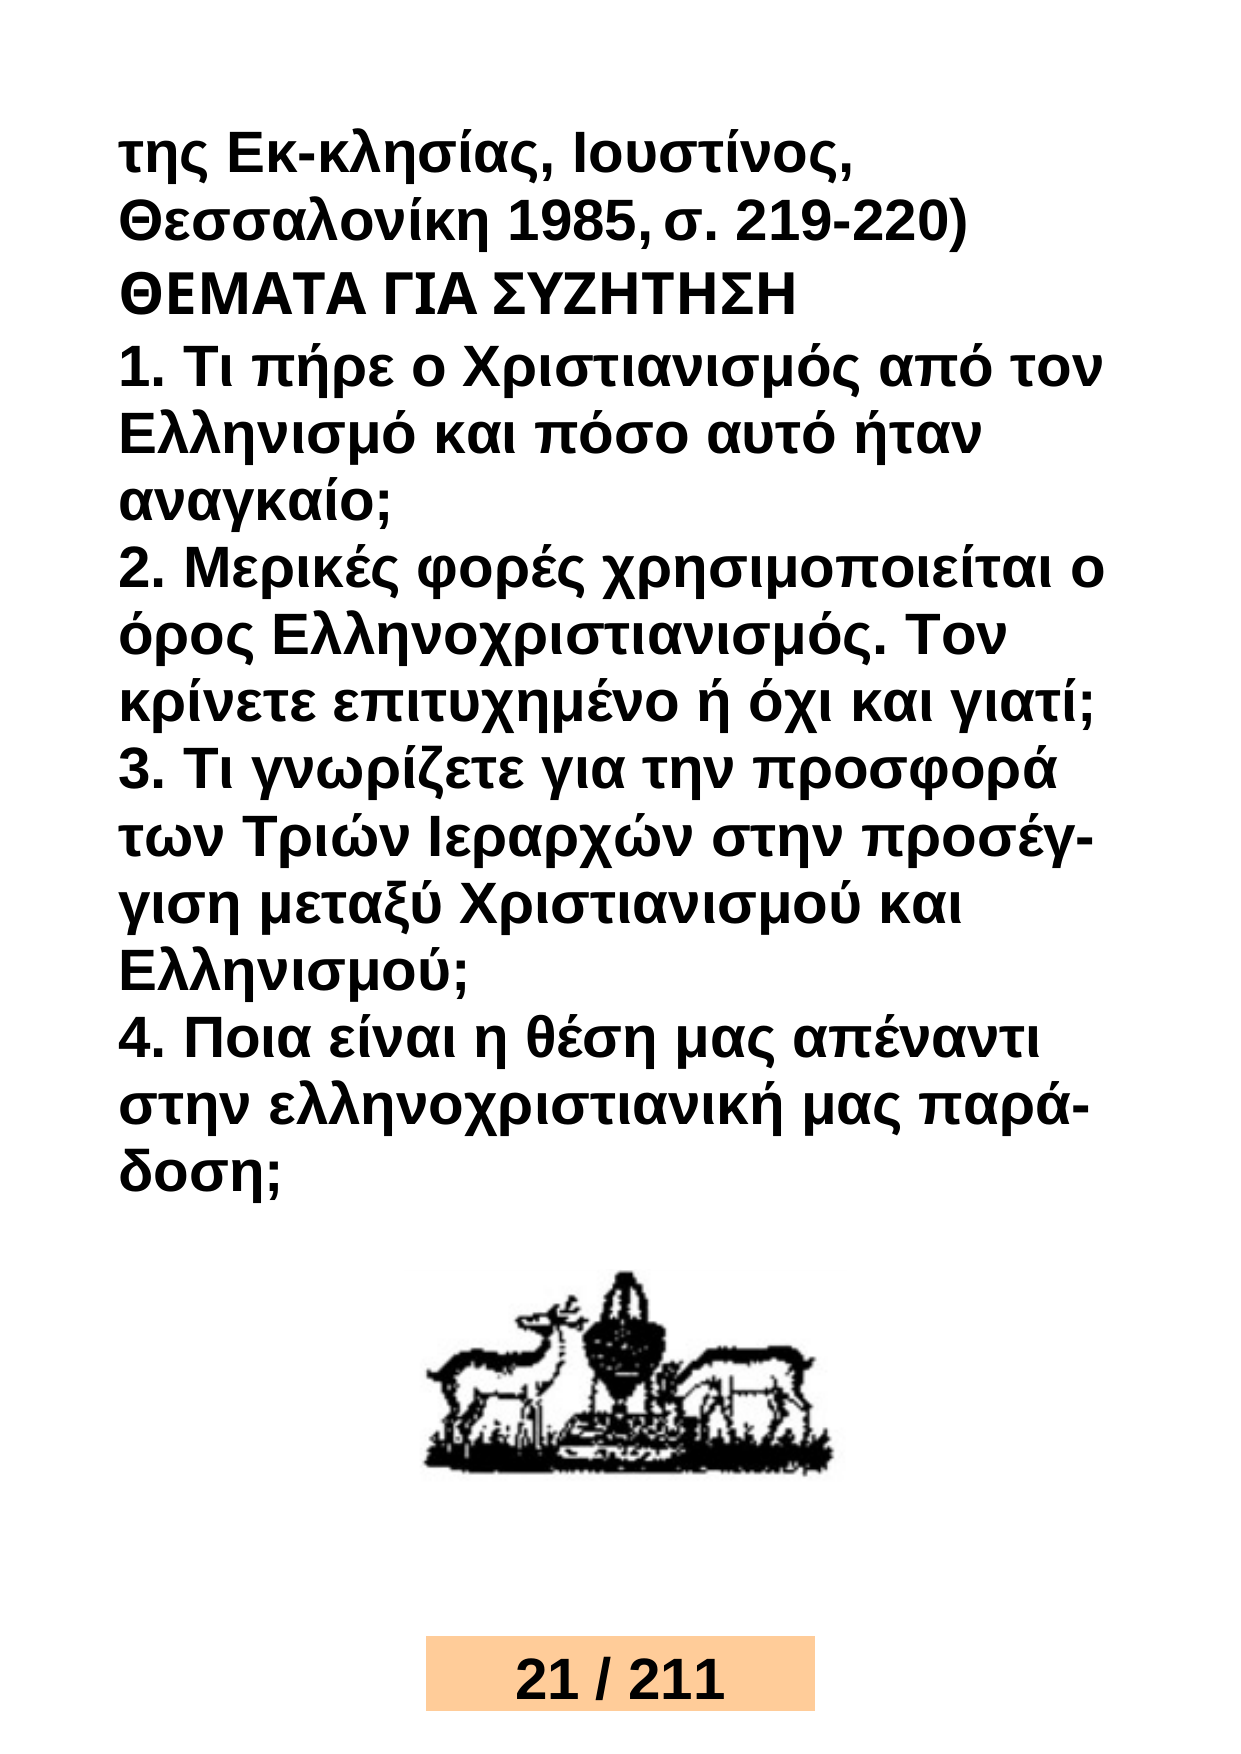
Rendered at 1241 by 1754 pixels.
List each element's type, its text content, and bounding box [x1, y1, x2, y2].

text 2. Μερικές φορές χρησιμοποιείται ο όρος Ελληνοχριστιανισμός. Τον κρίνετε επιτυχημένο ή όχι και γιατί; [118, 533, 1122, 734]
text 4. Ποια είναι η θέση μας απέναντι στην ελληνοχριστιανική μας παρά-δοση; [118, 1003, 1122, 1204]
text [118, 118, 1122, 252]
text 3. Τι γνωρίζετε για την προσφορά των Τριών Ιεραρχών στην προσέγ-γιση μεταξύ Χριστιανισμού και Ελληνισμού; [118, 734, 1122, 1003]
text ΘΕΜΑΤΑ ΓΙΑ ΣΥΖΗΤΗΣΗ [118, 252, 1122, 332]
text 1. Τι πήρε ο Χριστιανισμός από τον Ελληνισμό και πόσο αυτό ήταν αναγκαίο; [118, 332, 1122, 533]
